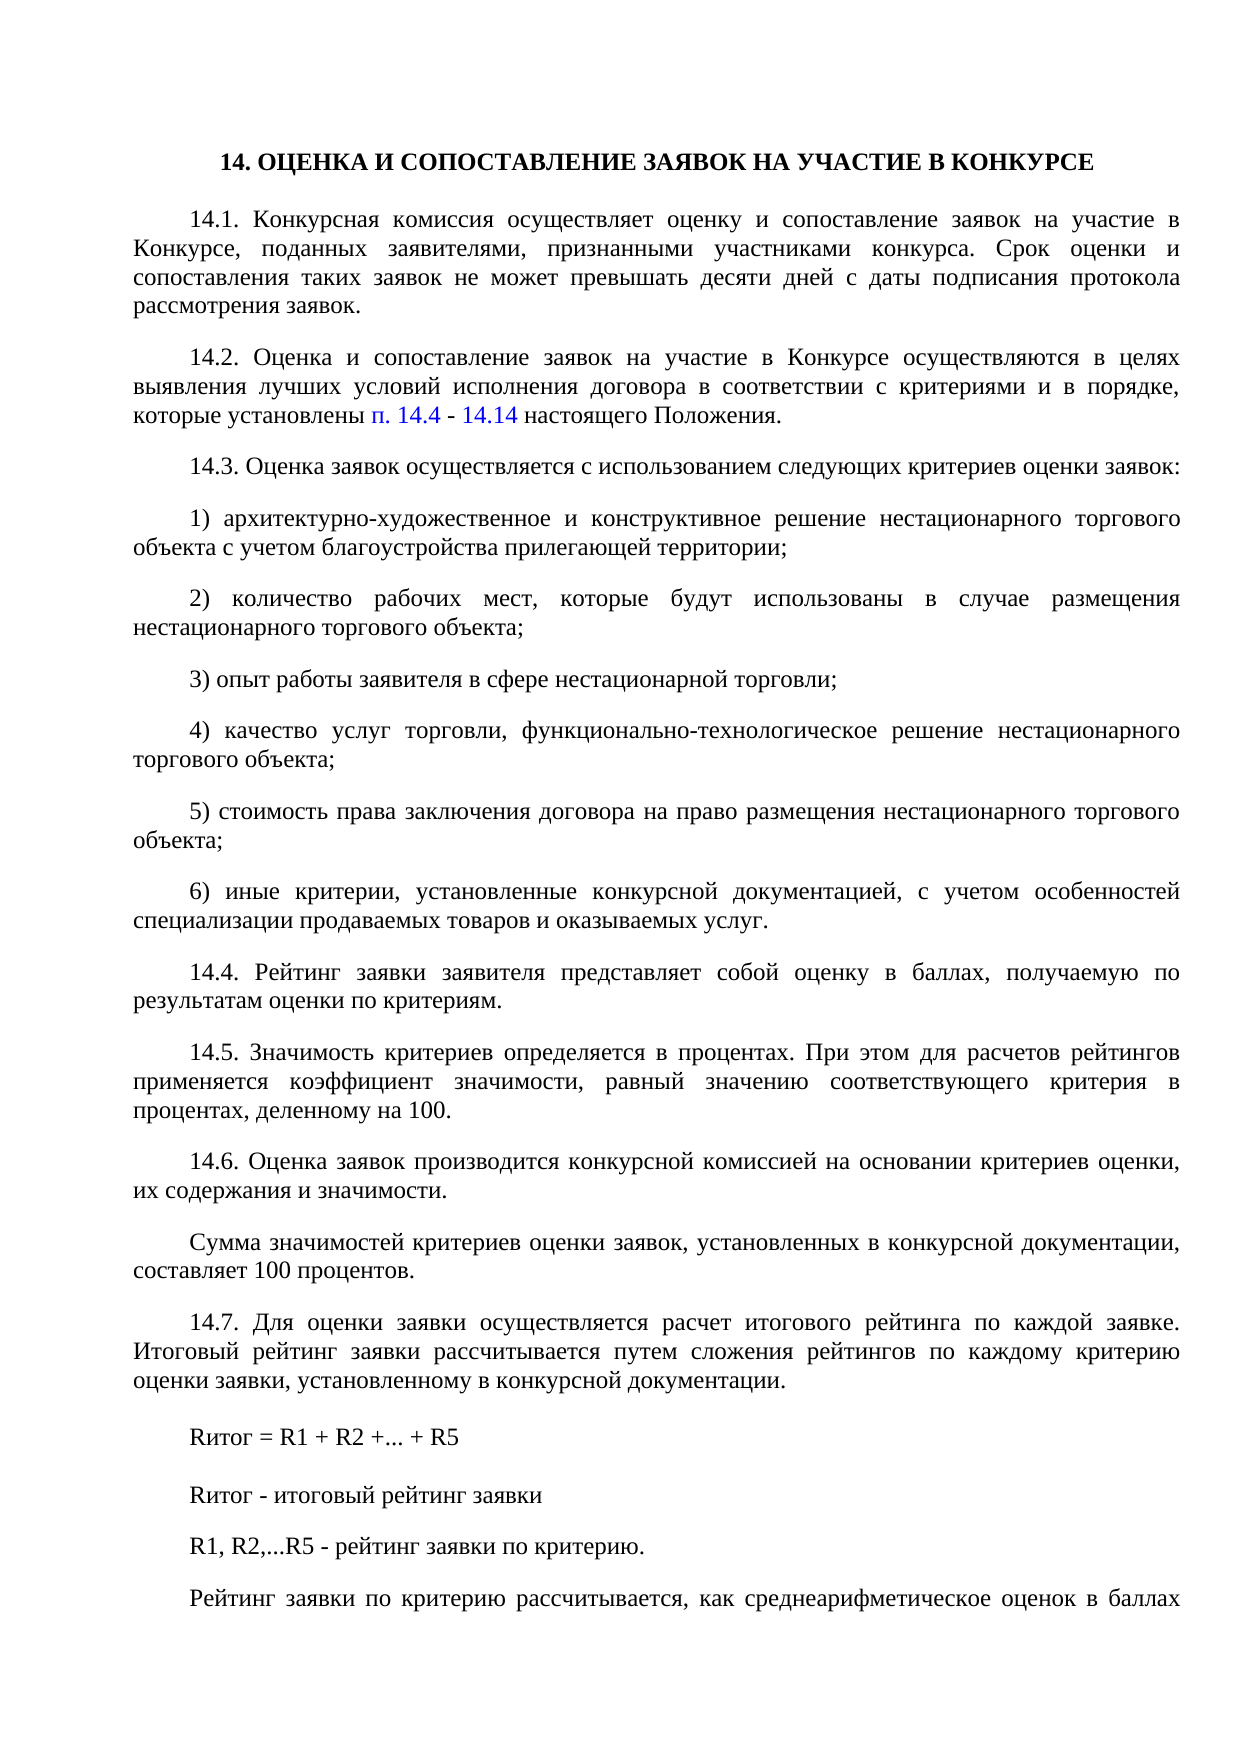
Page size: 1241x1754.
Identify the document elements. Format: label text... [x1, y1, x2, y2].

text Сумма значимостей критериев оценки заявок, установленных в конкурсной документации, составляет 100 процентов. [133, 1227, 1181, 1284]
text 2) количество рабочих мест, которые будут использованы в случае размещения нестационарного торгового объекта; [133, 583, 1181, 641]
title 14. ОЦЕНКА И СОПОСТАВЛЕНИЕ ЗАЯВОК НА УЧАСТИЕ В КОНКУРСЕ [133, 147, 1181, 176]
text 14.1. Конкурсная комиссия осуществляет оценку и сопоставление заявок на участие в Конкурсе, поданных заявителями, признанными участниками конкурса. Срок оценки и сопоставления таких заявок не может превышать десяти дней с даты подписания протокола рассмотрения заявок. [133, 204, 1181, 319]
text 3) опыт работы заявителя в сфере нестационарной торговли; [133, 664, 1181, 693]
text 14.3. Оценка заявок осуществляется с использованием следующих критериев оценки заявок: [133, 451, 1181, 480]
text Rитог - итоговый рейтинг заявки [133, 1480, 1181, 1508]
text 6) иные критерии, установленные конкурсной документацией, с учетом особенностей специализации продаваемых товаров и оказываемых услуг. [133, 876, 1181, 934]
text R1, R2,...R5 - рейтинг заявки по критерию. [133, 1531, 1181, 1560]
text 1) архитектурно-художественное и конструктивное решение нестационарного торгового объекта с учетом благоустройства прилегающей территории; [133, 503, 1181, 561]
text 14.4. Рейтинг заявки заявителя представляет собой оценку в баллах, получаемую по результатам оценки по критериям. [133, 957, 1181, 1014]
text 14.6. Оценка заявок производится конкурсной комиссией на основании критериев оценки, их содержания и значимости. [133, 1146, 1181, 1204]
text 14.2. Оценка и сопоставление заявок на участие в Конкурсе осуществляются в целях выявления лучших условий исполнения договора в соответствии с критериями и в порядке, которые установлены п. 14.4 - 14.14 настоящего Положения. [133, 342, 1181, 428]
text 14.5. Значимость критериев определяется в процентах. При этом для расчетов рейтингов применяется коэффициент значимости, равный значению соответствующего критерия в процентах, деленному на 100. [133, 1037, 1181, 1123]
text 5) стоимость права заключения договора на право размещения нестационарного торгового объекта; [133, 796, 1181, 853]
text 14.7. Для оценки заявки осуществляется расчет итогового рейтинга по каждой заявке. Итоговый рейтинг заявки рассчитывается путем сложения рейтингов по каждому критерию оценки заявки, установленному в конкурсной документации. [133, 1307, 1181, 1393]
text Rитог = R1 + R2 +... + R5 [133, 1422, 1181, 1451]
text 4) качество услуг торговли, функционально-технологическое решение нестационарного торгового объекта; [133, 716, 1181, 773]
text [133, 1583, 1181, 1612]
